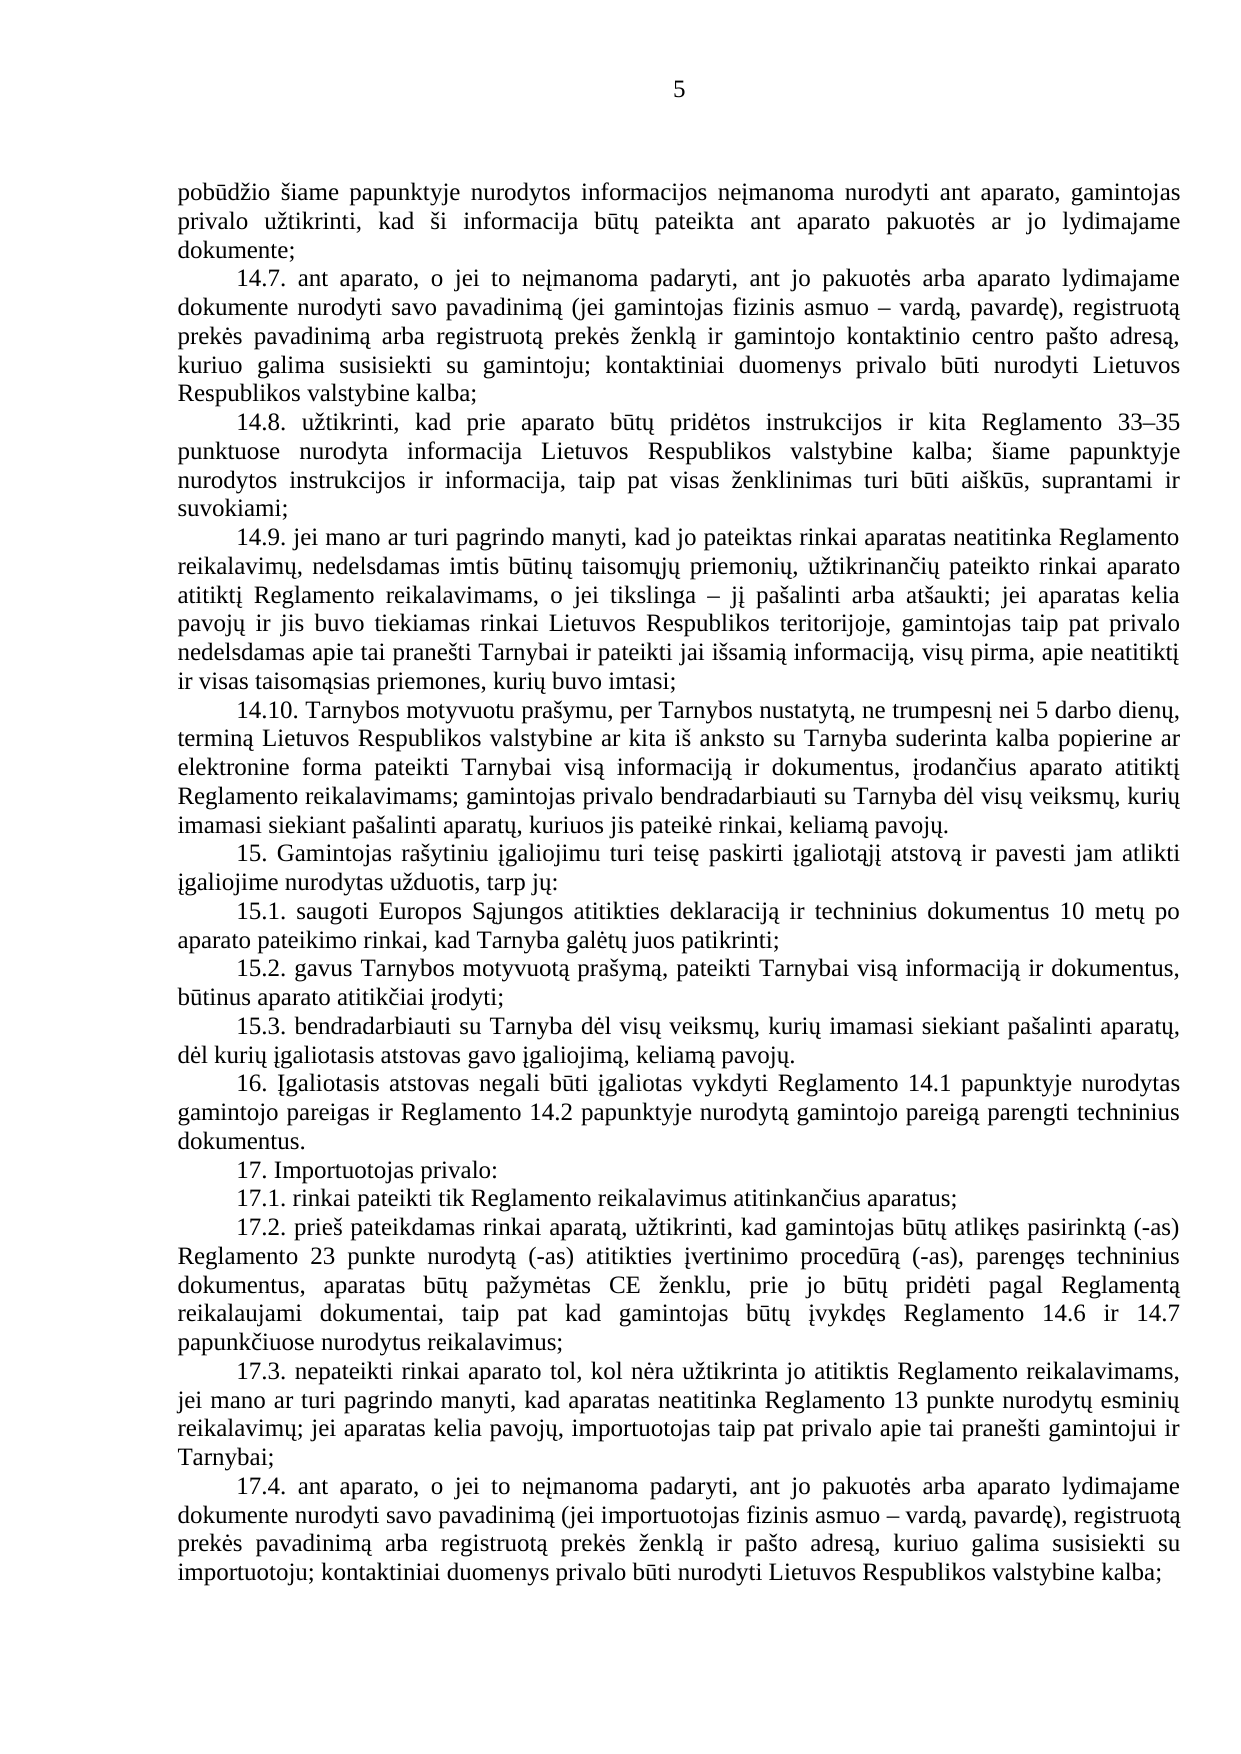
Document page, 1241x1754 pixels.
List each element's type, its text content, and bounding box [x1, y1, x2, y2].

text 14.9. jei mano ar turi pagrindo manyti, kad jo pateiktas rinkai aparatas neatitinka Reglamento reikalavimų, nedelsdamas imtis būtinų taisomųjų priemonių, užtikrinančių pateikto rinkai aparato atitiktį Reglamento reikalavimams, o jei tikslinga – jį pašalinti arba atšaukti; jei aparatas kelia pavojų ir jis buvo tiekiamas rinkai Lietuvos Respublikos teritorijoje, gamintojas taip pat privalo nedelsdamas apie tai pranešti Tarnybai ir pateikti jai išsamią informaciją, visų pirma, apie neatitiktį ir visas taisomąsias priemones, kurių buvo imtasi; [177, 522, 1181, 695]
text 17. Importuotojas privalo: [177, 1155, 1181, 1183]
text 14.10. Tarnybos motyvuotu prašymu, per Tarnybos nustatytą, ne trumpesnį nei 5 darbo dienų, terminą Lietuvos Respublikos valstybine ar kita iš anksto su Tarnyba suderinta kalba popierine ar elektronine forma pateikti Tarnybai visą informaciją ir dokumentus, įrodančius aparato atitiktį Reglamento reikalavimams; gamintojas privalo bendradarbiauti su Tarnyba dėl visų veiksmų, kurių imamasi siekiant pašalinti aparatų, kuriuos jis pateikė rinkai, keliamą pavojų. [177, 695, 1181, 838]
text 17.2. prieš pateikdamas rinkai aparatą, užtikrinti, kad gamintojas būtų atlikęs pasirinktą (-as) Reglamento 23 punkte nurodytą (-as) atitikties įvertinimo procedūrą (-as), parengęs techninius dokumentus, aparatas būtų pažymėtas CE ženklu, prie jo būtų pridėti pagal Reglamentą reikalaujami dokumentai, taip pat kad gamintojas būtų įvykdęs Reglamento 14.6 ir 14.7 papunkčiuose nurodytus reikalavimus; [177, 1212, 1181, 1356]
text 16. Įgaliotasis atstovas negali būti įgaliotas vykdyti Reglamento 14.1 papunktyje nurodytas gamintojo pareigas ir Reglamento 14.2 papunktyje nurodytą gamintojo pareigą parengti techninius dokumentus. [177, 1068, 1181, 1155]
text 15.1. saugoti Europos Sąjungos atitikties deklaraciją ir techninius dokumentus 10 metų po aparato pateikimo rinkai, kad Tarnyba galėtų juos patikrinti; [177, 896, 1181, 953]
text 14.7. ant aparato, o jei to neįmanoma padaryti, ant jo pakuotės arba aparato lydimajame dokumente nurodyti savo pavadinimą (jei gamintojas fizinis asmuo – vardą, pavardę), registruotą prekės pavadinimą arba registruotą prekės ženklą ir gamintojo kontaktinio centro pašto adresą, kuriuo galima susisiekti su gamintoju; kontaktiniai duomenys privalo būti nurodyti Lietuvos Respublikos valstybine kalba; [177, 263, 1181, 407]
text 17.3. nepateikti rinkai aparato tol, kol nėra užtikrinta jo atitiktis Reglamento reikalavimams, jei mano ar turi pagrindo manyti, kad aparatas neatitinka Reglamento 13 punkte nurodytų esminių reikalavimų; jei aparatas kelia pavojų, importuotojas taip pat privalo apie tai pranešti gamintojui ir Tarnybai; [177, 1356, 1181, 1471]
text 14.8. užtikrinti, kad prie aparato būtų pridėtos instrukcijos ir kita Reglamento 33–35 punktuose nurodyta informacija Lietuvos Respublikos valstybine kalba; šiame papunktyje nurodytos instrukcijos ir informacija, taip pat visas ženklinimas turi būti aiškūs, suprantami ir suvokiami; [177, 407, 1181, 522]
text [177, 177, 1181, 263]
text 15.3. bendradarbiauti su Tarnyba dėl visų veiksmų, kurių imamasi siekiant pašalinti aparatų, dėl kurių įgaliotasis atstovas gavo įgaliojimą, keliamą pavojų. [177, 1011, 1181, 1068]
text 17.1. rinkai pateikti tik Reglamento reikalavimus atitinkančius aparatus; [177, 1183, 1181, 1212]
text 17.4. ant aparato, o jei to neįmanoma padaryti, ant jo pakuotės arba aparato lydimajame dokumente nurodyti savo pavadinimą (jei importuotojas fizinis asmuo – vardą, pavardę), registruotą prekės pavadinimą arba registruotą prekės ženklą ir pašto adresą, kuriuo galima susisiekti su importuotoju; kontaktiniai duomenys privalo būti nurodyti Lietuvos Respublikos valstybine kalba; [177, 1471, 1181, 1586]
text 15. Gamintojas rašytiniu įgaliojimu turi teisę paskirti įgaliotąjį atstovą ir pavesti jam atlikti įgaliojime nurodytas užduotis, tarp jų: [177, 838, 1181, 896]
text 15.2. gavus Tarnybos motyvuotą prašymą, pateikti Tarnybai visą informaciją ir dokumentus, būtinus aparato atitikčiai įrodyti; [177, 953, 1181, 1011]
